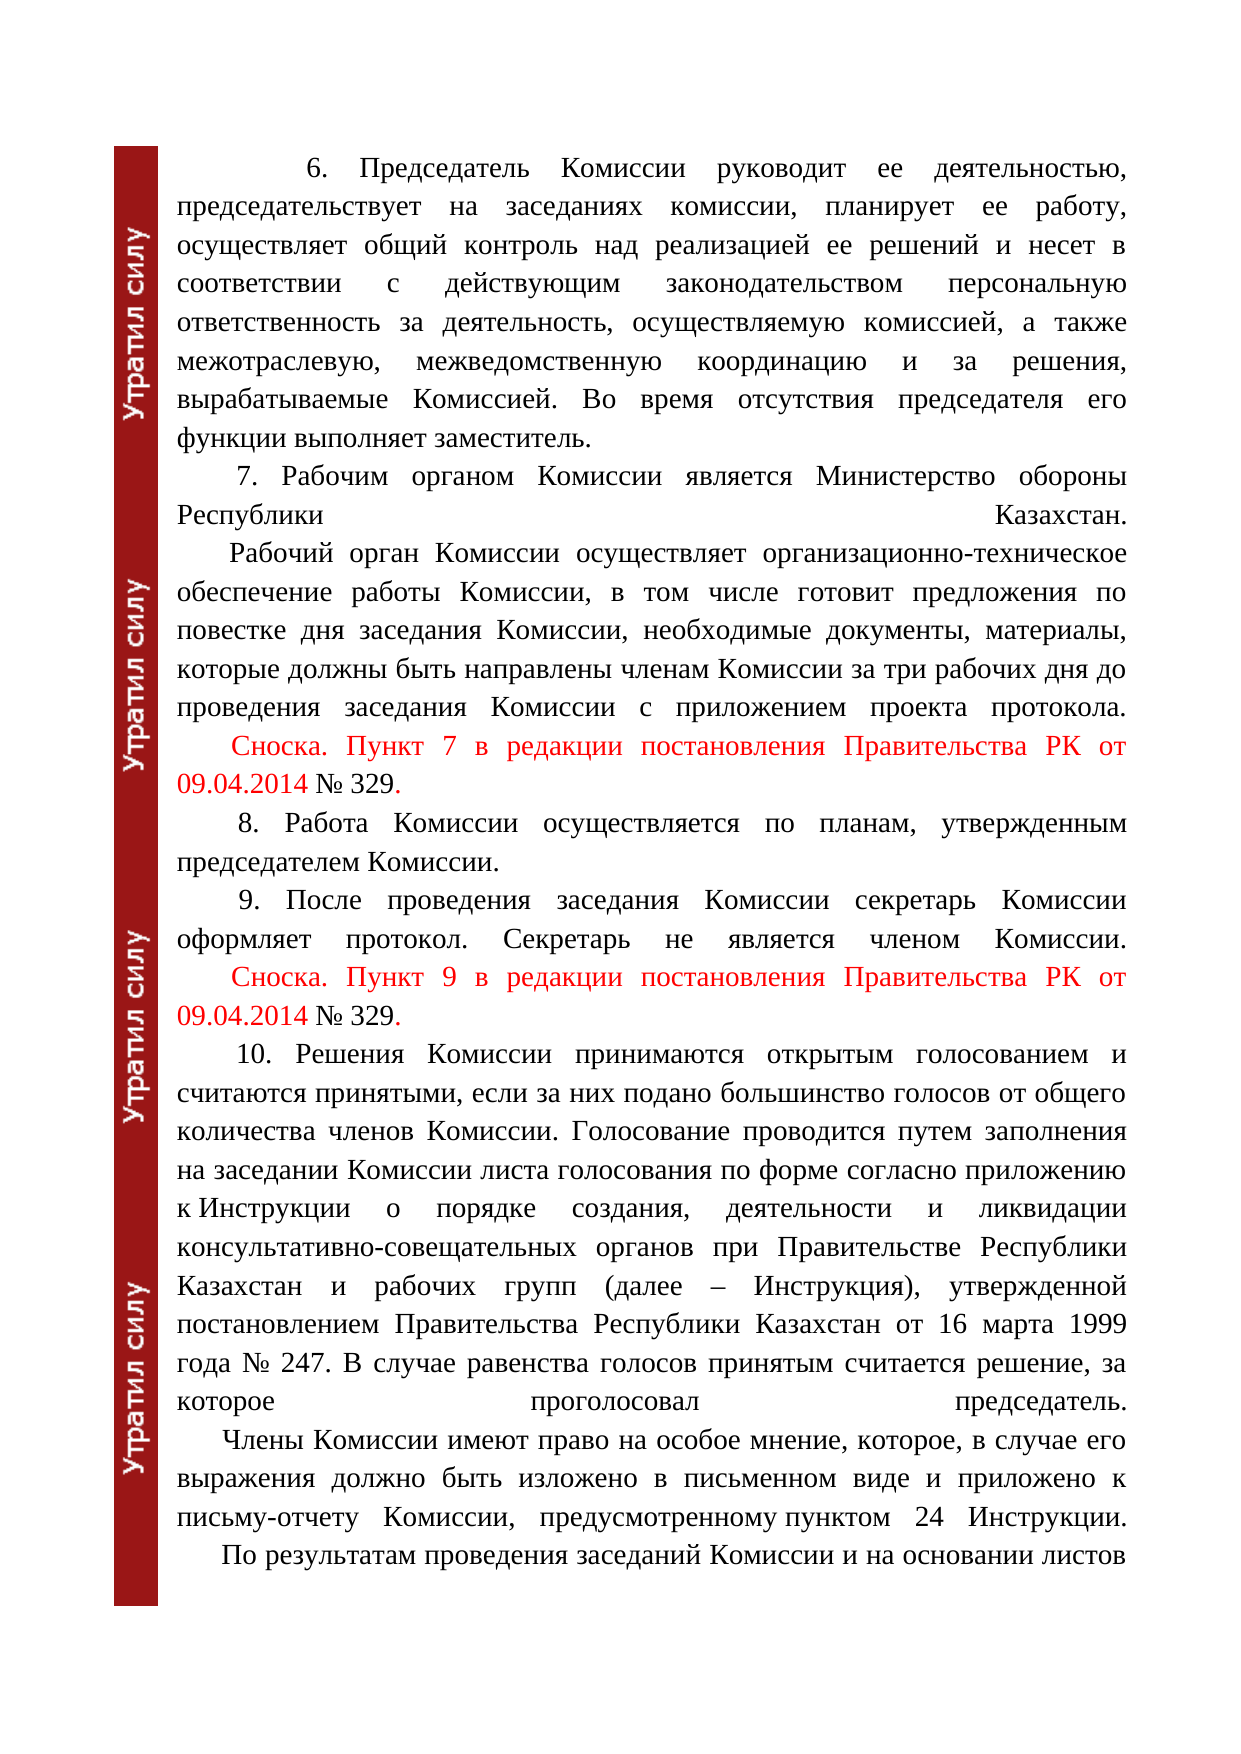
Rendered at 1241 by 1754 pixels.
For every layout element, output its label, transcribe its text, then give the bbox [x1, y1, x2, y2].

picture [114, 877, 158, 882]
picture [114, 1571, 158, 1606]
picture [114, 1031, 158, 1036]
text 6. Председатель Комиссии руководит ее деятельностью, председательствует на заседаниях комиссии, планирует ее работу, осуществляет общий контроль над реализацией ее решений и несет в соответствии с действующим законодательством персональную ответственность за деятельность, осуществляемую комиссией, а также межотраслевую, межведомственную координацию и за решения, вырабатываемые Комиссией. Во время отсутствия председателя его функции выполняет заместитель. [112, 150, 1128, 453]
picture [114, 146, 158, 150]
text 7. Рабочим органом Комиссии является Министерство обороны Республики Казахстан. Рабочий орган Комиссии осуществляет организационно-техническое обеспечение работы Комиссии, в том числе готовит предложения по повестке дня заседания Комиссии, необходимые документы, материалы, которые должны быть направлены членам Комиссии за три рабочих дня до проведения заседания Комиссии с приложением проекта протокола. Сноска. Пункт 7 в редакции постановления Правительства РК от 09.04.2014 № 329. [112, 458, 1128, 800]
text 8. Работа Комиссии осуществляется по планам, утвержденным председателем Комиссии. [112, 805, 1128, 877]
text 9. После проведения заседания Комиссии секретарь Комиссии оформляет протокол. Секретарь не является членом Комиссии. Сноска. Пункт 9 в редакции постановления Правительства РК от 09.04.2014 № 329. [112, 882, 1128, 1031]
picture [114, 453, 158, 458]
picture [114, 800, 158, 805]
